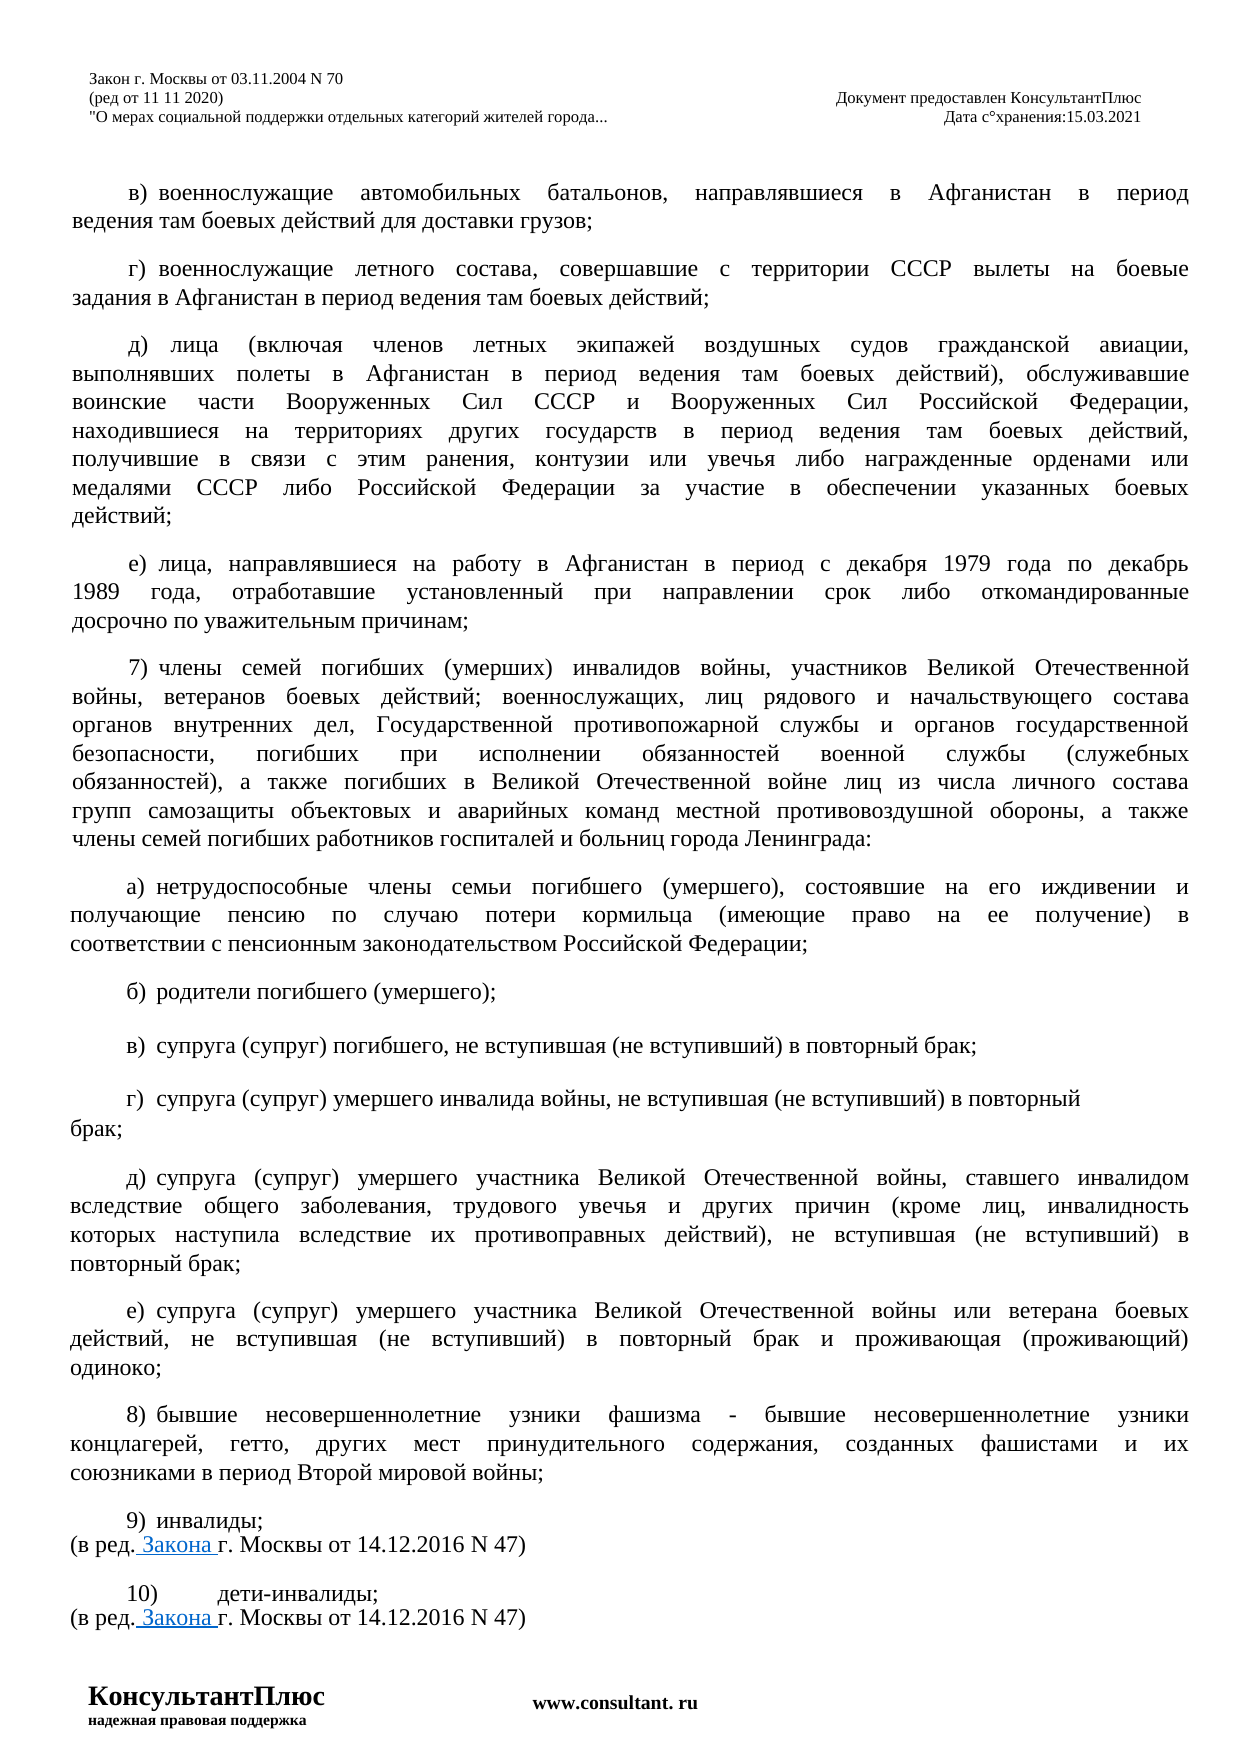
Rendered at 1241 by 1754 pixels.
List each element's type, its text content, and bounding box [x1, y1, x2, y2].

text г) супруга (супруг) умершего инвалида войны, не вступившая (не вступивший) в повторный [70, 1064, 1192, 1117]
text д) супруга (супруг) умершего участника Великой Отечественной войны, ставшего инвалидом вследствие общего заболевания, трудового увечья и других причин (кроме лиц, инвалидность которых наступила вследствие их противоправных действий), не вступившая (не вступивший) в повторный брак; [70, 1163, 1190, 1277]
text (в ред. Закона г. Москвы от 14.12.2016 N 47) [70, 1533, 1192, 1557]
text в) военнослужащие автомобильных батальонов, направлявшиеся в Афганистан в период ведения там боевых действий для доставки грузов; [72, 177, 1190, 235]
text е) супруга (супруг) умершего участника Великой Отечественной войны или ветерана боевых действий, не вступившая (не вступивший) в повторный брак и проживающая (проживающий) одиноко; [70, 1296, 1190, 1381]
text б) родители погибшего (умершего); [70, 957, 1192, 1010]
text е) лица, направлявшиеся на работу в Афганистан в период с декабря 1979 года по декабрь 1989 года, отработавшие установленный при направлении срок либо откомандированные досрочно по уважительным причинам; [72, 548, 1190, 634]
list бывшие несовершеннолетние узники фашизма - бывшие несовершеннолетние узники концлагерей, гетто, других мест принудительного содержания, созданных фашистами и их союзниками в период Второй мировой войны; [70, 1399, 1190, 1486]
list члены семей погибших (умерших) инвалидов войны, участников Великой Отечественной войны, ветеранов боевых действий; военнослужащих, лиц рядового и начальствующего состава органов внутренних дел, Государственной противопожарной службы и органов государственной безопасности, погибших при исполнении обязанностей военной службы (служебных обязанностей), а также погибших в Великой Отечественной войне лиц из числа личного состава групп самозащиты объектовых и аварийных команд местной противовоздушной обороны, а также члены семей погибших работников госпиталей и больниц города Ленинграда: [72, 653, 1190, 852]
text д) лица (включая членов летных экипажей воздушных судов гражданской авиации, выполнявших полеты в Афганистан в период ведения там боевых действий), обслуживавшие воинские части Вооруженных Сил СССР и Вооруженных Сил Российской Федерации, находившиеся на территориях других государств в период ведения там боевых действий, получившие в связи с этим ранения, контузии или увечья либо награжденные орденами или медалями СССР либо Российской Федерации за участие в обеспечении указанных боевых действий; [72, 330, 1190, 529]
text брак; [70, 1117, 1192, 1141]
text в) супруга (супруг) погибшего, не вступившая (не вступивший) в повторный брак; [70, 1010, 1192, 1064]
text (в ред. Закона г. Москвы от 14.12.2016 N 47) [70, 1606, 1192, 1630]
text г) военнослужащие летного состава, совершавшие с территории СССР вылеты на боевые задания в Афганистан в период ведения там боевых действий; [72, 254, 1190, 311]
list дети-инвалиды; [70, 1582, 1192, 1606]
text а) нетрудоспособные члены семьи погибшего (умершего), состоявшие на его иждивении и получающие пенсию по случаю потери кормильца (имеющие право на ее получение) в соответствии с пенсионным законодательством Российской Федерации; [70, 871, 1190, 957]
list инвалиды; [70, 1509, 1192, 1533]
